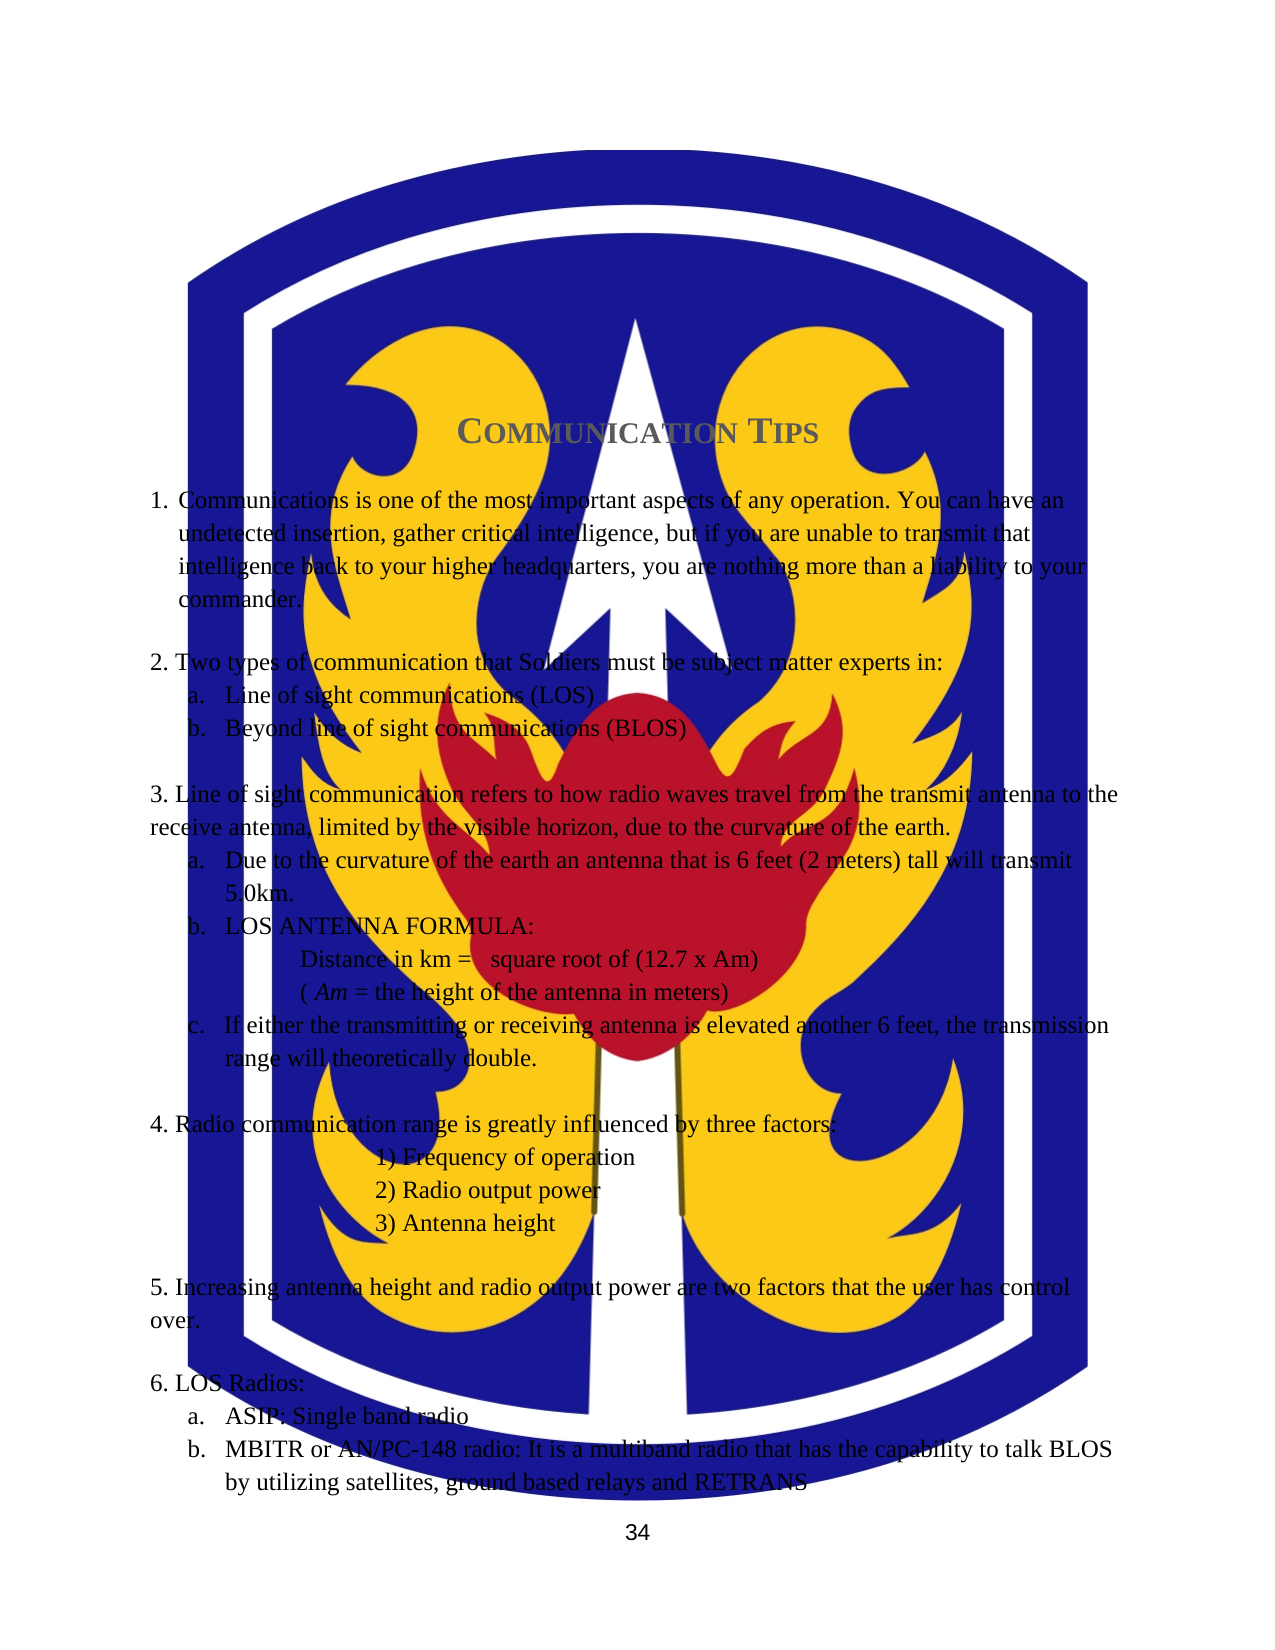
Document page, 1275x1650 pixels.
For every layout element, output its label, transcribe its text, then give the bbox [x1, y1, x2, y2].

text 1) Frequency of operation [150, 1142, 1125, 1171]
picture [187, 907, 1088, 911]
picture [187, 676, 1088, 680]
list ASIP: Single band radio [187, 1401, 1125, 1430]
text 2) Radio output power [150, 1176, 1125, 1204]
picture [187, 1496, 1088, 1501]
picture [187, 452, 1088, 485]
text 4. Radio communication range is greatly influenced by three factors: [150, 1109, 1125, 1138]
picture [187, 1397, 1088, 1401]
text 5. Increasing antenna height and radio output power are two factors that the user has control over. [150, 1272, 1125, 1333]
list Communications is one of the most important aspects of any operation. You can have an undetected insertion, gather critical intelligence, but if you are unable to transmit that intelligence back to your higher headquarters, you are nothing more than a liability to your commander. [150, 485, 1125, 613]
picture [187, 709, 1088, 713]
list Due to the curvature of the earth an antenna that is 6 feet (2 meters) tall will transmit 5.0km. [187, 845, 1125, 907]
picture [187, 1006, 1088, 1010]
picture [187, 1430, 1088, 1434]
text 3) Antenna height [150, 1208, 1125, 1237]
list MBITR or AN/PC-148 radio: It is a multiband radio that has the capability to talk BLOS by utilizing satellites, ground based relays and RETRANS [187, 1434, 1125, 1496]
text Communication Tips [150, 409, 1125, 452]
text 3. Line of sight communication refers to how radio waves travel from the transmit antenna to the receive antenna, limited by the visible horizon, due to the curvature of the earth. [150, 779, 1125, 841]
picture [187, 940, 1088, 944]
text ( Am = the height of the antenna in meters) [150, 977, 1125, 1006]
list LOS ANTENNA FORMULA: [187, 911, 1125, 940]
picture [187, 613, 1088, 647]
text Distance in km = square root of (12.7 x Am) [150, 944, 1125, 973]
picture [187, 1171, 1088, 1176]
picture [187, 1138, 1088, 1142]
picture [187, 973, 1088, 977]
text 6. LOS Radios: [150, 1368, 1125, 1397]
list Beyond line of sight communications (BLOS) [187, 713, 1125, 742]
list Line of sight communications (LOS) [187, 680, 1125, 709]
picture [187, 1204, 1088, 1208]
picture [187, 1072, 1088, 1109]
picture [187, 742, 1088, 779]
text 2. Two types of communication that Soldiers must be subject matter experts in: [150, 647, 1125, 676]
picture [187, 1333, 1088, 1368]
text c. If either the transmitting or receiving antenna is elevated another 6 feet, the transmission range will theoretically double. [187, 1010, 1125, 1072]
picture [187, 841, 1088, 845]
picture [187, 150, 1088, 409]
picture [187, 1237, 1088, 1272]
